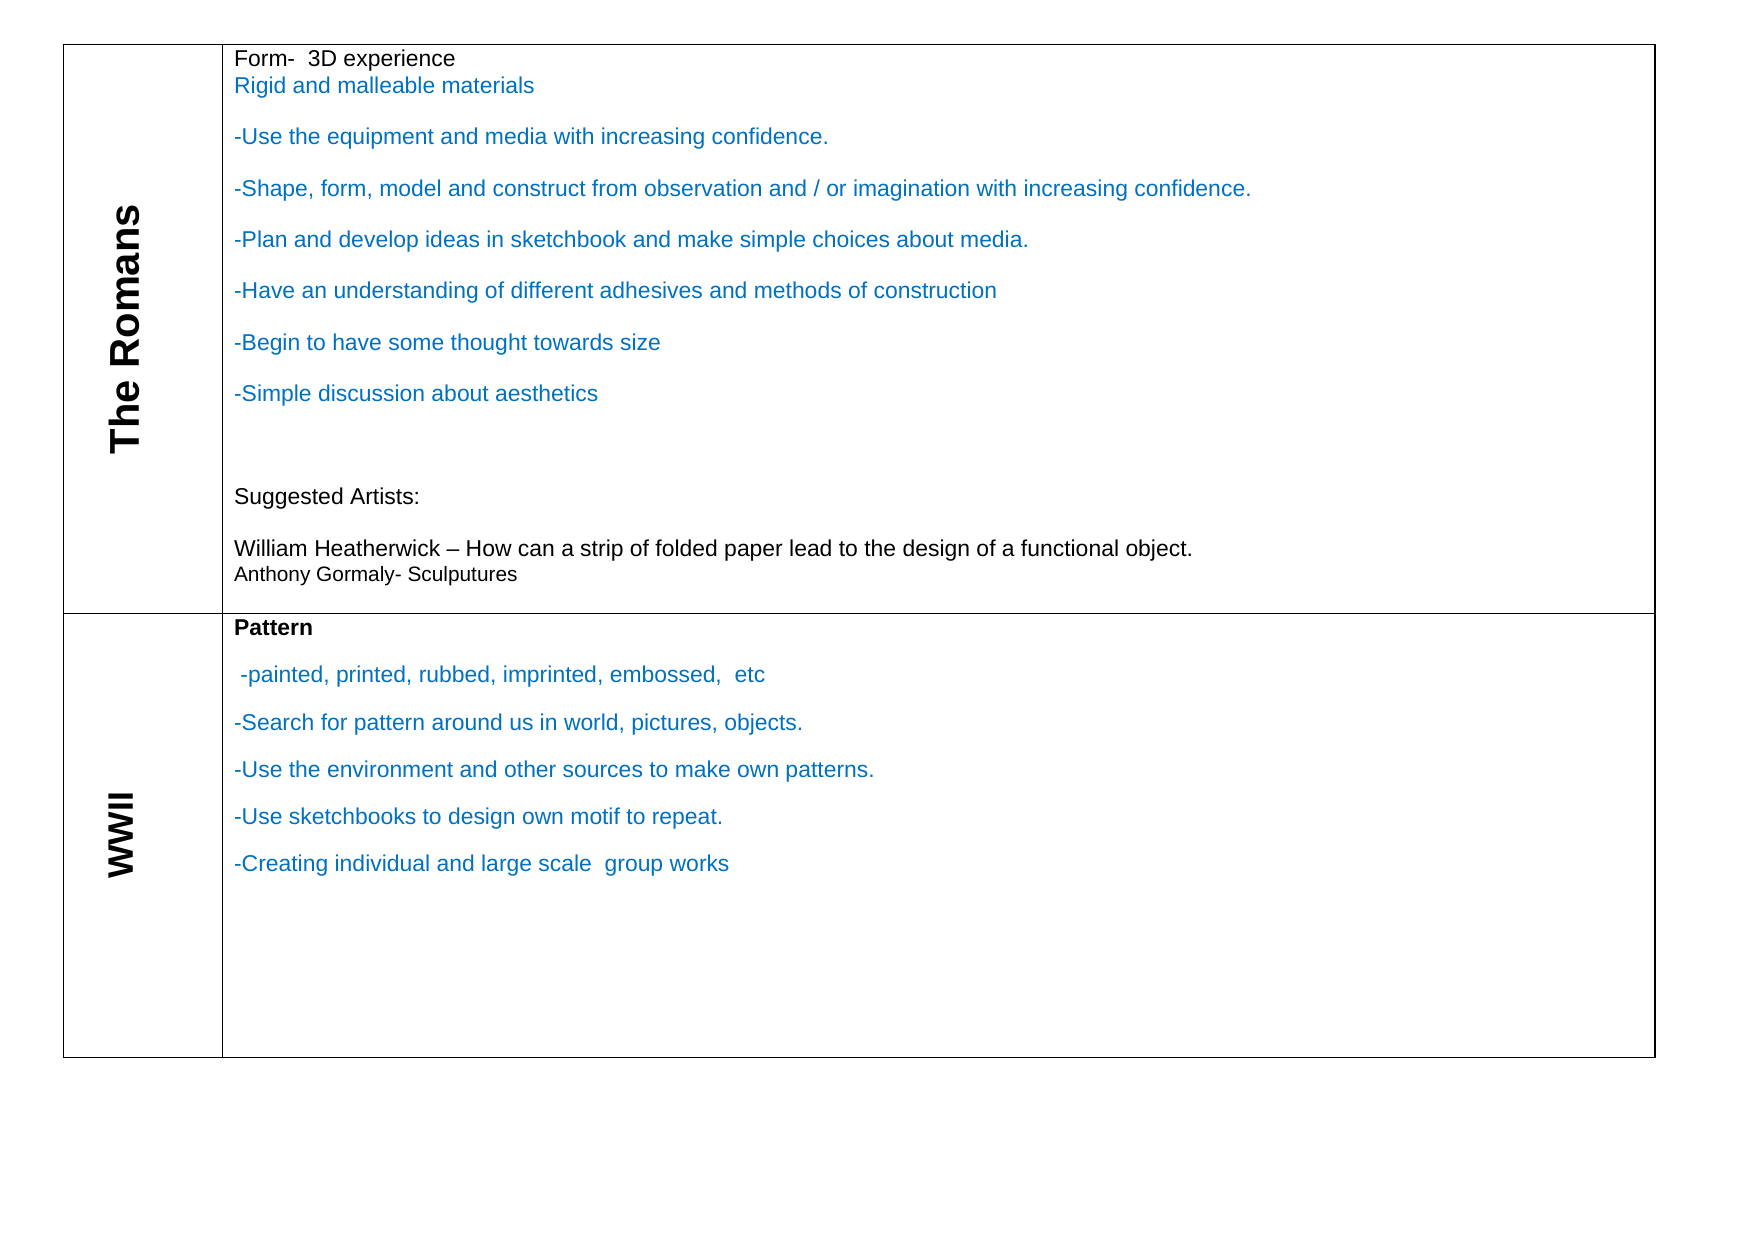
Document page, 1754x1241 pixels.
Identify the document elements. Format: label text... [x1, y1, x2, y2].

table_cell Form- 3D experience Rigid and malleable materials -Use the equipment and media with increasing confidence. -Shape, form, model and construct from observation and / or imagination with increasing confidence. -Plan and develop ideas in sketchbook and make simple choices about media. -Have an understanding of different adhesives and methods of construction -Begin to have some thought towards size -Simple discussion about aesthetics Suggested Artists: William Heatherwick – How can a strip of folded paper lead to the design of a functional object. Anthony Gormaly- Sculputures [223, 45, 1654, 613]
table_cell The Romans [64, 45, 222, 613]
table_cell WWII [64, 614, 222, 1057]
table_cell Pattern -painted, printed, rubbed, imprinted, embossed, etc -Search for pattern around us in world, pictures, objects. -Use the environment and other sources to make own patterns. -Use sketchbooks to design own motif to repeat. -Creating individual and large scale group works [223, 614, 1654, 1057]
